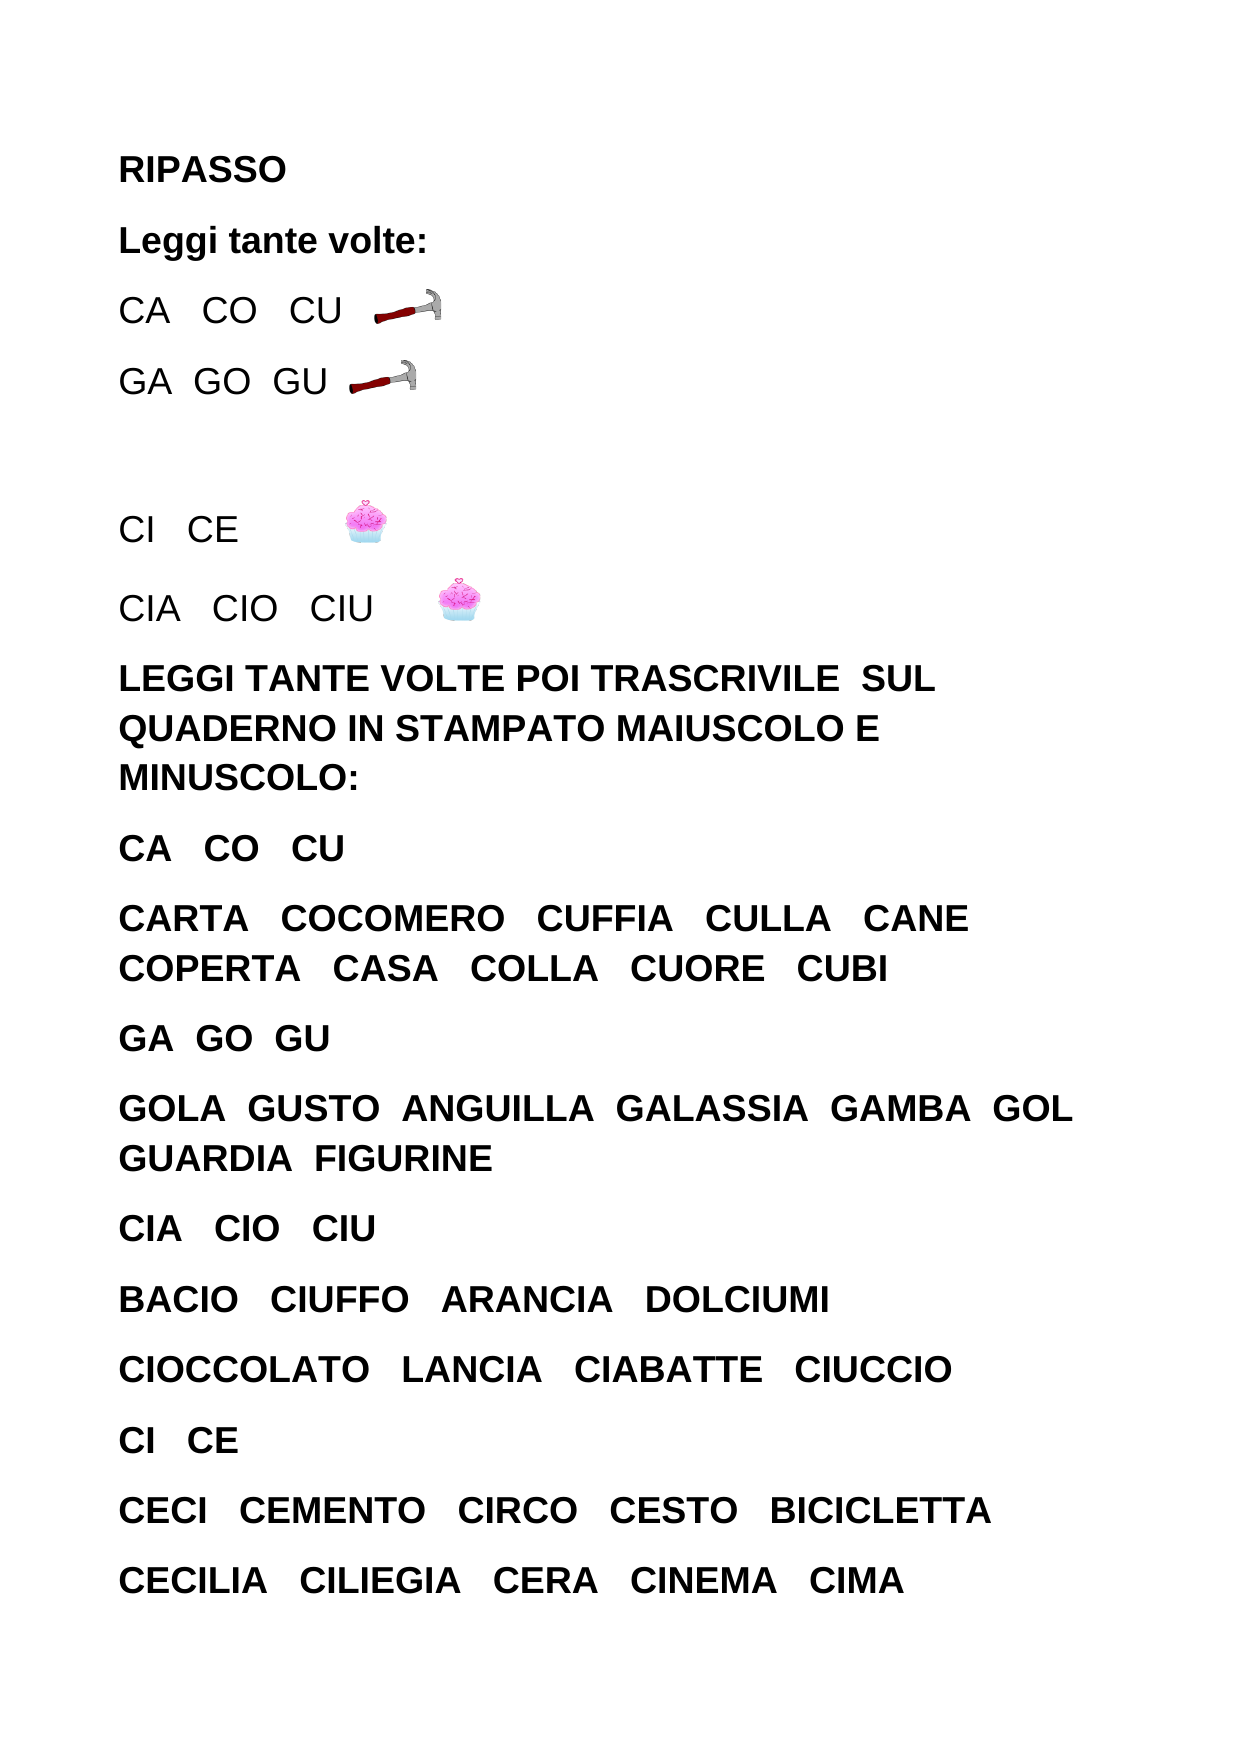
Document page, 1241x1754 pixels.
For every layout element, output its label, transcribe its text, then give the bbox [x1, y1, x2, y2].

text CARTA COCOMERO CUFFIA CULLA CANE COPERTA CASA COLLA CUORE CUBI [118, 896, 1122, 989]
picture [349, 360, 417, 394]
text Leggi tante volte: [118, 218, 1122, 261]
text CI CE [118, 1418, 1122, 1461]
text CI CE [118, 500, 1122, 551]
text CA CO CU [118, 288, 1122, 332]
text CIOCCOLATO LANCIA CIABATTE CIUCCIO [118, 1347, 1122, 1391]
text GA GO GU [118, 1016, 1122, 1059]
text BACIO CIUFFO ARANCIA DOLCIUMI [118, 1277, 1122, 1320]
picture [374, 289, 442, 324]
text RIPASSO [118, 148, 1122, 191]
text GA GO GU [118, 359, 1122, 402]
picture [343, 499, 387, 543]
text CECI CEMENTO CIRCO CESTO BICICLETTA [118, 1488, 1122, 1531]
text GOLA GUSTO ANGUILLA GALASSIA GAMBA GOL GUARDIA FIGURINE [118, 1087, 1122, 1179]
text CECILIA CILIEGIA CERA CINEMA CIMA [118, 1559, 1122, 1602]
text CIA CIO CIU [118, 578, 1122, 629]
text LEGGI TANTE VOLTE POI TRASCRIVILE SUL QUADERNO IN STAMPATO MAIUSCOLO E MINUSCOLO: [118, 656, 1122, 798]
text CIA CIO CIU [118, 1207, 1122, 1250]
text CA CO CU [118, 826, 1122, 869]
picture [436, 577, 481, 621]
